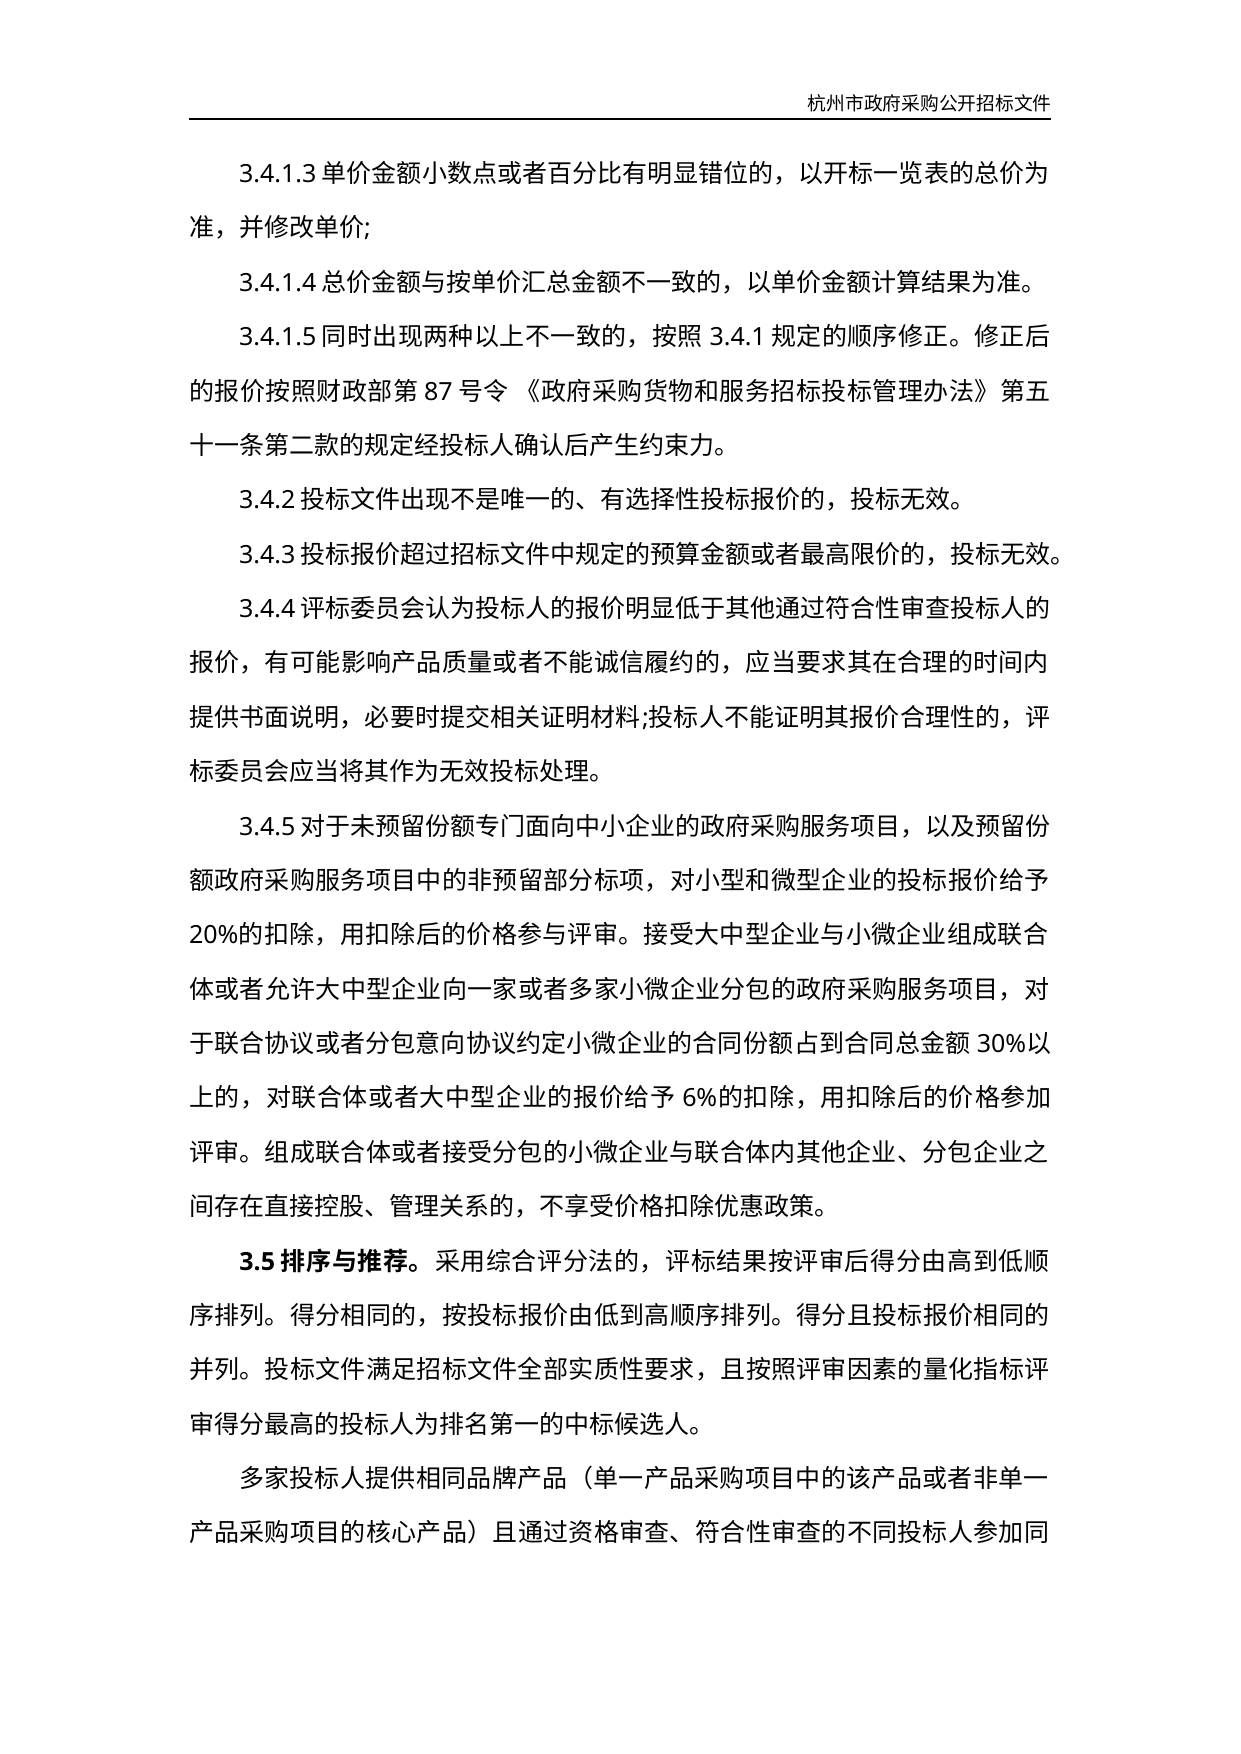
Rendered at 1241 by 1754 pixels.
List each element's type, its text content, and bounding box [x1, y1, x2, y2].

text 3.4.1.4总价金额与按单价汇总金额不一致的，以单价金额计算结果为准。 [189, 262, 1051, 298]
text 3.4.5对于未预留份额专门面向中小企业的政府采购服务项目，以及预留份额政府采购服务项目中的非预留部分标项，对小型和微型企业的投标报价给予20%的扣除，用扣除后的价格参与评审。接受大中型企业与小微企业组成联合体或者允许大中型企业向一家或者多家小微企业分包的政府采购服务项目，对于联合协议或者分包意向协议约定小微企业的合同份额占到合同总金额30%以上的，对联合体或者大中型企业的报价给予6%的扣除，用扣除后的价格参加评审。组成联合体或者接受分包的小微企业与联合体内其他企业、分包企业之间存在直接控股、管理关系的，不享受价格扣除优惠政策。 [189, 806, 1051, 1223]
text 3.4.2投标文件出现不是唯一的、有选择性投标报价的，投标无效。 [189, 480, 1051, 516]
text 3.4.4评标委员会认为投标人的报价明显低于其他通过符合性审查投标人的报价，有可能影响产品质量或者不能诚信履约的，应当要求其在合理的时间内提供书面说明，必要时提交相关证明材料;投标人不能证明其报价合理性的，评标委员会应当将其作为无效投标处理。 [189, 588, 1051, 788]
text 3.4.1.3单价金额小数点或者百分比有明显错位的，以开标一览表的总价为准，并修改单价; [189, 153, 1051, 244]
text 3.4.3投标报价超过招标文件中规定的预算金额或者最高限价的，投标无效。 [189, 534, 1051, 570]
text 3.5排序与推荐。采用综合评分法的，评标结果按评审后得分由高到低顺序排列。得分相同的，按投标报价由低到高顺序排列。得分且投标报价相同的并列。投标文件满足招标文件全部实质性要求，且按照评审因素的量化指标评审得分最高的投标人为排名第一的中标候选人。 [189, 1241, 1051, 1440]
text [189, 1458, 1051, 1549]
text 3.4.1.5同时出现两种以上不一致的，按照3.4.1规定的顺序修正。修正后的报价按照财政部第87号令 《政府采购货物和服务招标投标管理办法》第五十一条第二款的规定经投标人确认后产生约束力。 [189, 317, 1051, 462]
